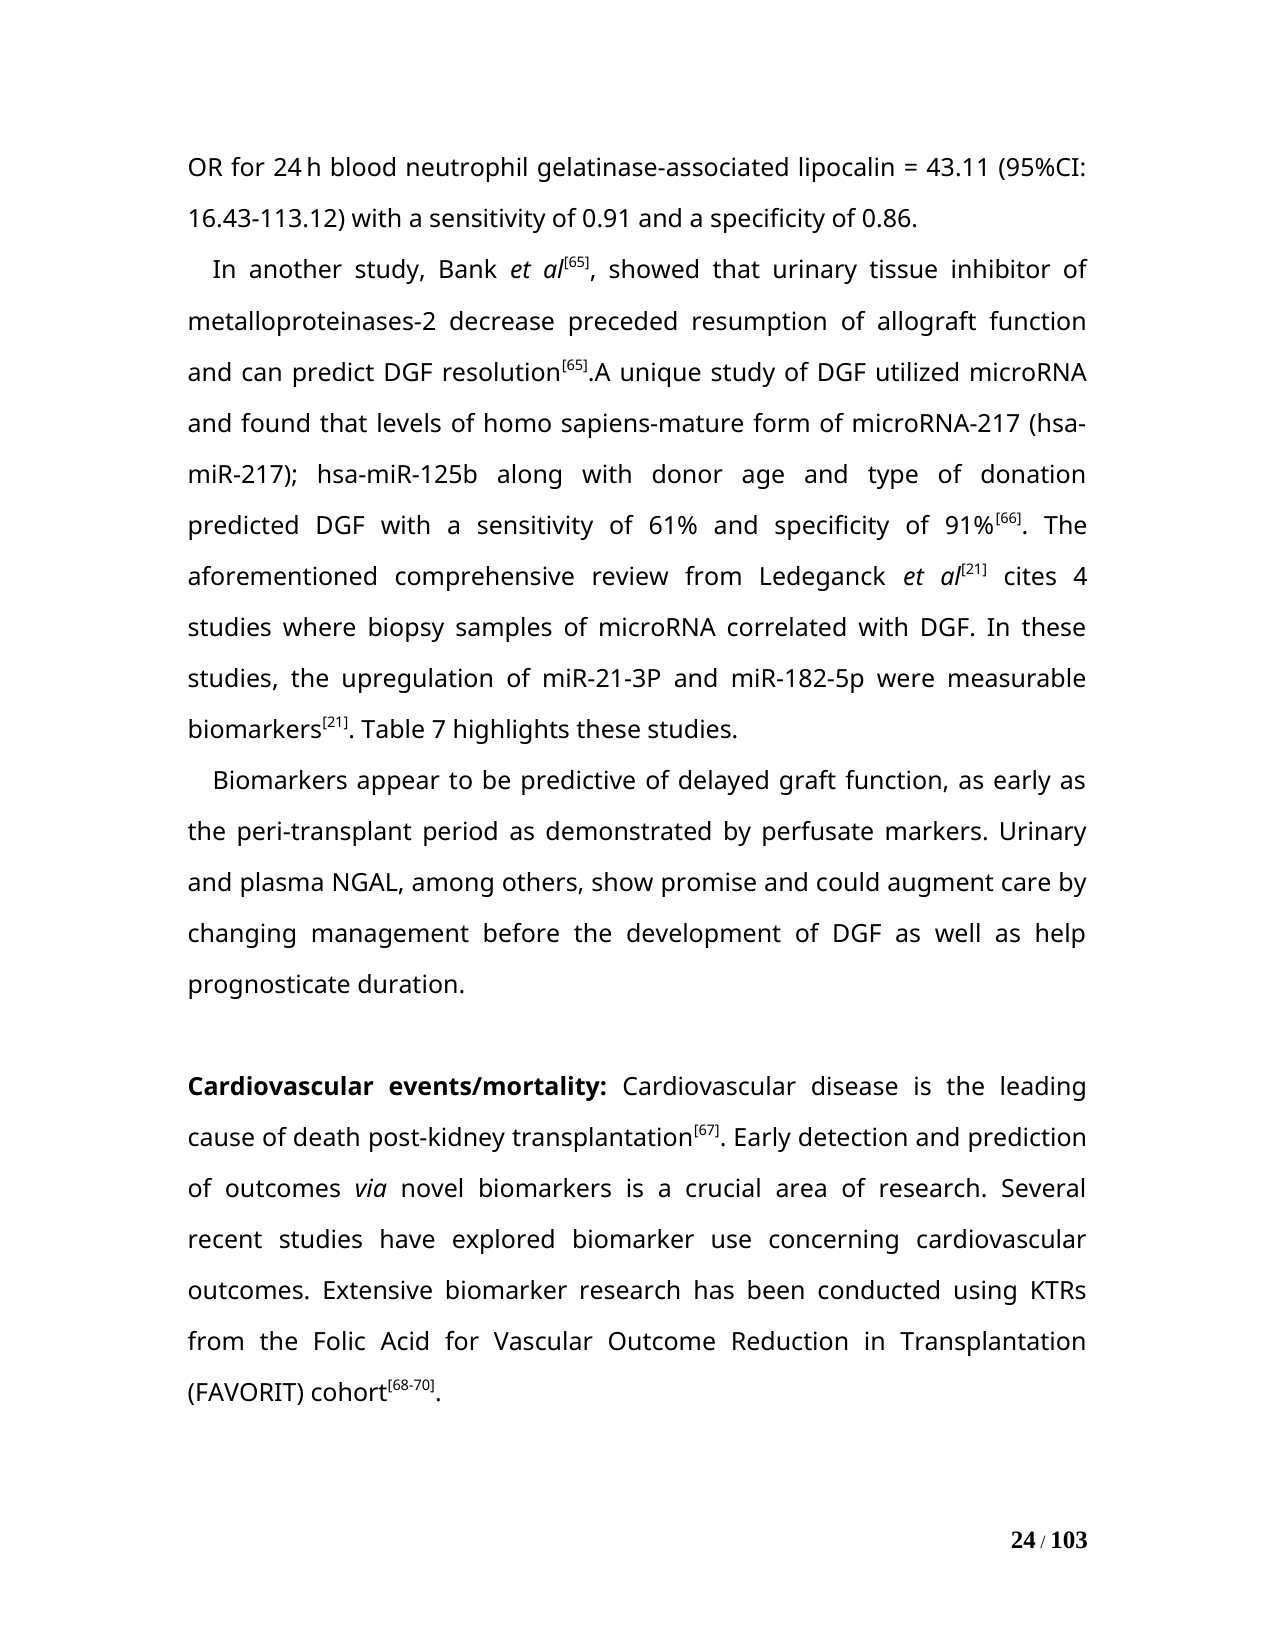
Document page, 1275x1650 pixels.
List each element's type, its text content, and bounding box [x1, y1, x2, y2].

text Biomarkers appear to be predictive of delayed graft function, as early as the peri-transplant period as demonstrated by perfusate markers. Urinary and plasma NGAL, among others, show promise and could augment care by changing management before the development of DGF as well as help prognosticate duration. [187, 762, 1087, 1001]
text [187, 150, 1087, 235]
text Cardiovascular events/mortality: Cardiovascular disease is the leading cause of death post-kidney transplantation[67]. Early detection and prediction of outcomes via novel biomarkers is a crucial area of research. Several recent studies have explored biomarker use concerning cardiovascular outcomes. Extensive biomarker research has been conducted using KTRs from the Folic Acid for Vascular Outcome Reduction in Transplantation (FAVORIT) cohort[68-70]. [187, 1069, 1087, 1409]
text In another study, Bank et al[65], showed that urinary tissue inhibitor of metalloproteinases-2 decrease preceded resumption of allograft function and can predict DGF resolution[65].A unique study of DGF utilized microRNA and found that levels of homo sapiens-mature form of microRNA-217 (hsa-miR-217); hsa-miR-125b along with donor age and type of donation predicted DGF with a sensitivity of 61% and specificity of 91%[66]. The aforementioned comprehensive review from Ledeganck et al[21] cites 4 studies where biopsy samples of microRNA correlated with DGF. In these studies, the upregulation of miR-21-3P and miR-182-5p were measurable biomarkers[21]. Table 7 highlights these studies. [187, 252, 1087, 746]
